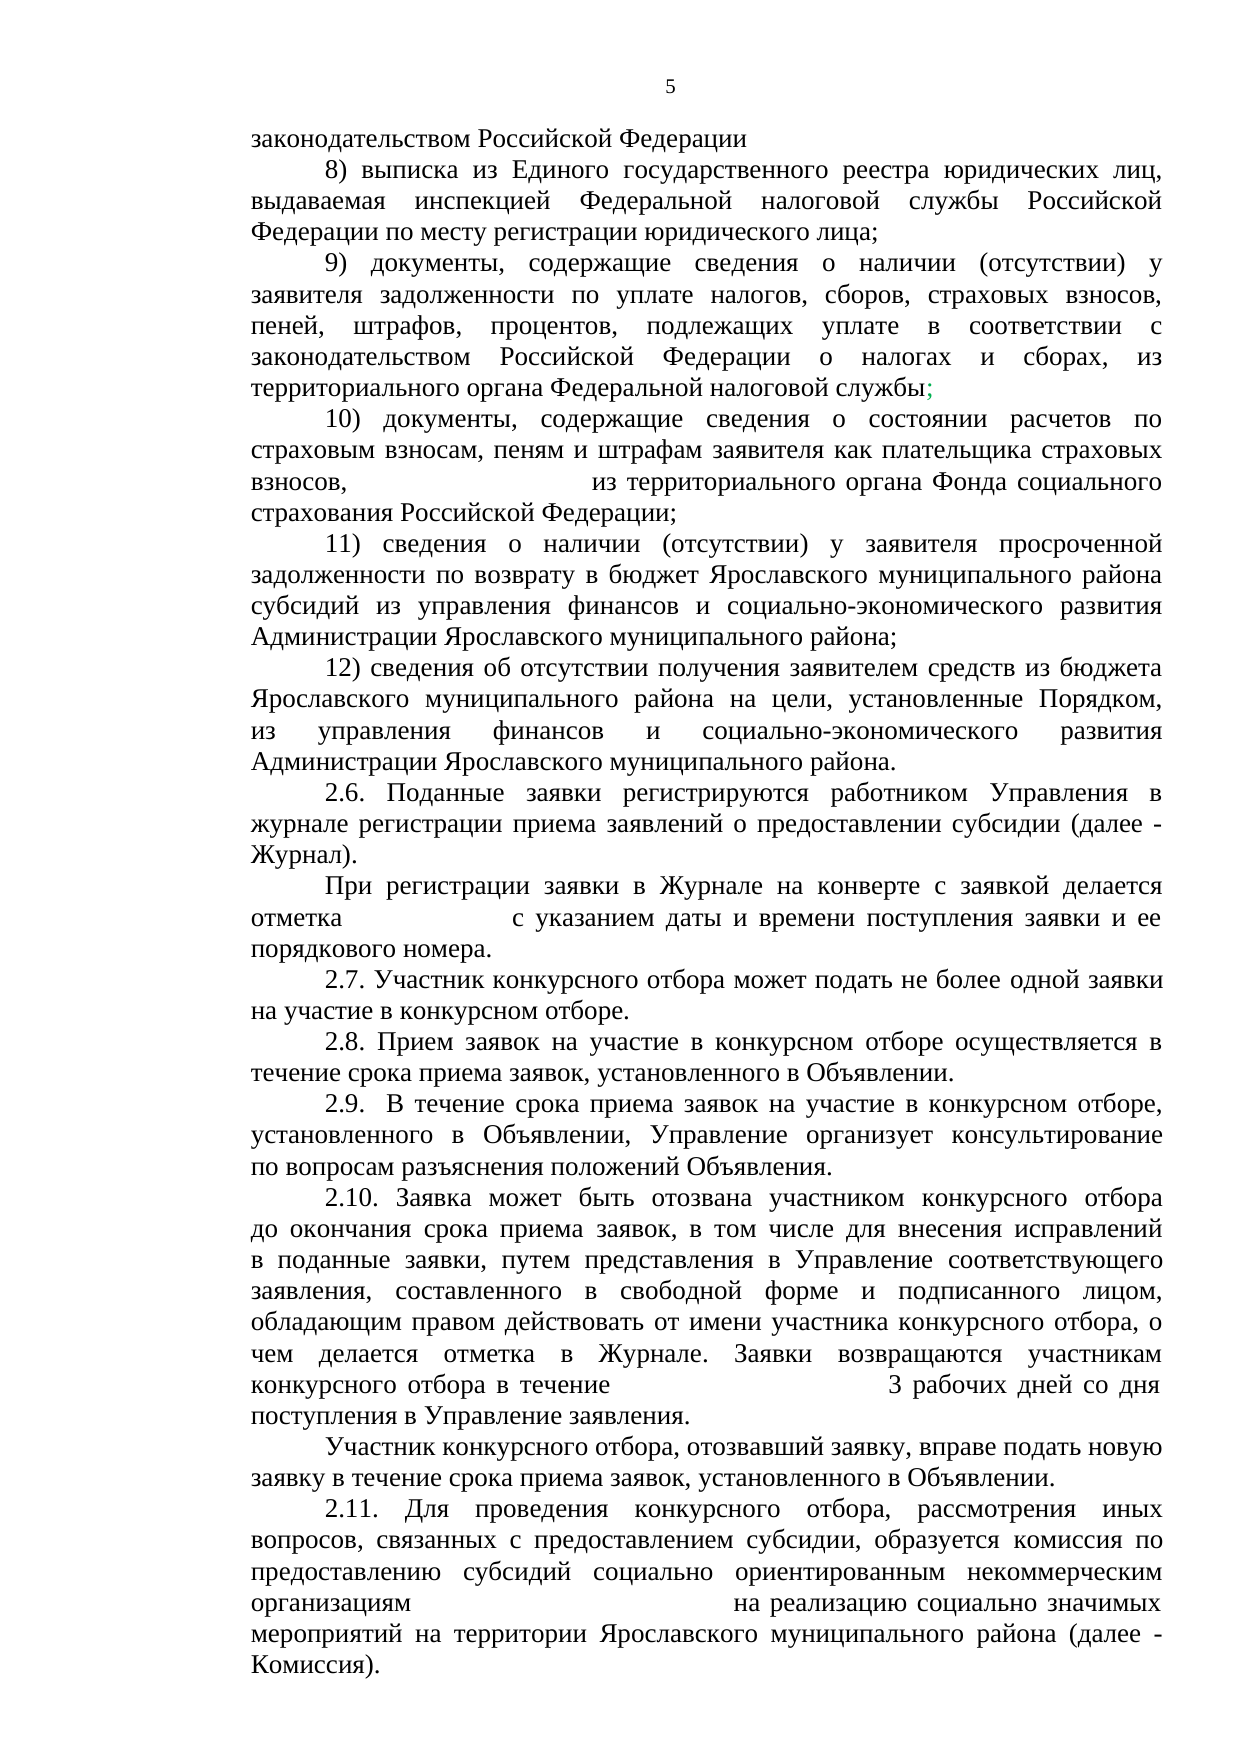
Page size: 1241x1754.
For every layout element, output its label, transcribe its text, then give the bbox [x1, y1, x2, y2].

text 9) документы, содержащие сведения о наличии (отсутствии) у заявителя задолженности по уплате налогов, сборов, страховых взносов, пеней, штрафов, процентов, подлежащих уплате в соответствии с законодательством Российской Федерации о налогах и сборах, из территориального органа Федеральной налоговой службы; [251, 247, 1163, 402]
text При регистрации заявки в Журнале на конверте с заявкой делается отметка с указанием даты и времени поступления заявки и ее порядкового номера. [251, 869, 1163, 963]
text 12) сведения об отсутствии получения заявителем средств из бюджета Ярославского муниципального района на цели, установленные Порядком, из управления финансов и социально-экономического развития Администрации Ярославского муниципального района. [251, 651, 1163, 776]
text 2.9. В течение срока приема заявок на участие в конкурсном отборе, установленного в Объявлении, Управление организует консультирование по вопросам разъяснения положений Объявления. [251, 1087, 1163, 1181]
text 10) документы, содержащие сведения о состоянии расчетов по страховым взносам, пеням и штрафам заявителя как плательщика страховых взносов, из территориального органа Фонда социального страхования Российской Федерации; [251, 402, 1163, 527]
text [251, 122, 1163, 153]
text Участник конкурсного отбора, отозвавший заявку, вправе подать новую заявку в течение срока приема заявок, установленного в Объявлении. [251, 1430, 1163, 1492]
text 8) выписка из Единого государственного реестра юридических лиц, выдаваемая инспекцией Федеральной налоговой службы Российской Федерации по месту регистрации юридического лица; [251, 153, 1163, 247]
text 2.10. Заявка может быть отозвана участником конкурсного отбора до окончания срока приема заявок, в том числе для внесения исправлений в поданные заявки, путем представления в Управление соответствующего заявления, составленного в свободной форме и подписанного лицом, обладающим правом действовать от имени участника конкурсного отбора, о чем делается отметка в Журнале. Заявки возвращаются участникам конкурсного отбора в течение 3 рабочих дней со дня поступления в Управление заявления. [251, 1181, 1163, 1430]
text 2.6. Поданные заявки регистрируются работником Управления в журнале регистрации приема заявлений о предоставлении субсидии (далее - Журнал). [251, 776, 1163, 869]
text 2.7. Участник конкурсного отбора может подать не более одной заявки на участие в конкурсном отборе. [251, 963, 1163, 1025]
text 2.11. Для проведения конкурсного отбора, рассмотрения иных вопросов, связанных с предоставлением субсидии, образуется комиссия по предоставлению субсидий социально ориентированным некоммерческим организациям на реализацию социально значимых мероприятий на территории Ярославского муниципального района (далее - Комиссия). [251, 1492, 1163, 1679]
text 2.8. Прием заявок на участие в конкурсном отборе осуществляется в течение срока приема заявок, установленного в Объявлении. [251, 1025, 1163, 1087]
text 11) сведения о наличии (отсутствии) у заявителя просроченной задолженности по возврату в бюджет Ярославского муниципального района субсидий из управления финансов и социально-экономического развития Администрации Ярославского муниципального района; [251, 527, 1163, 651]
